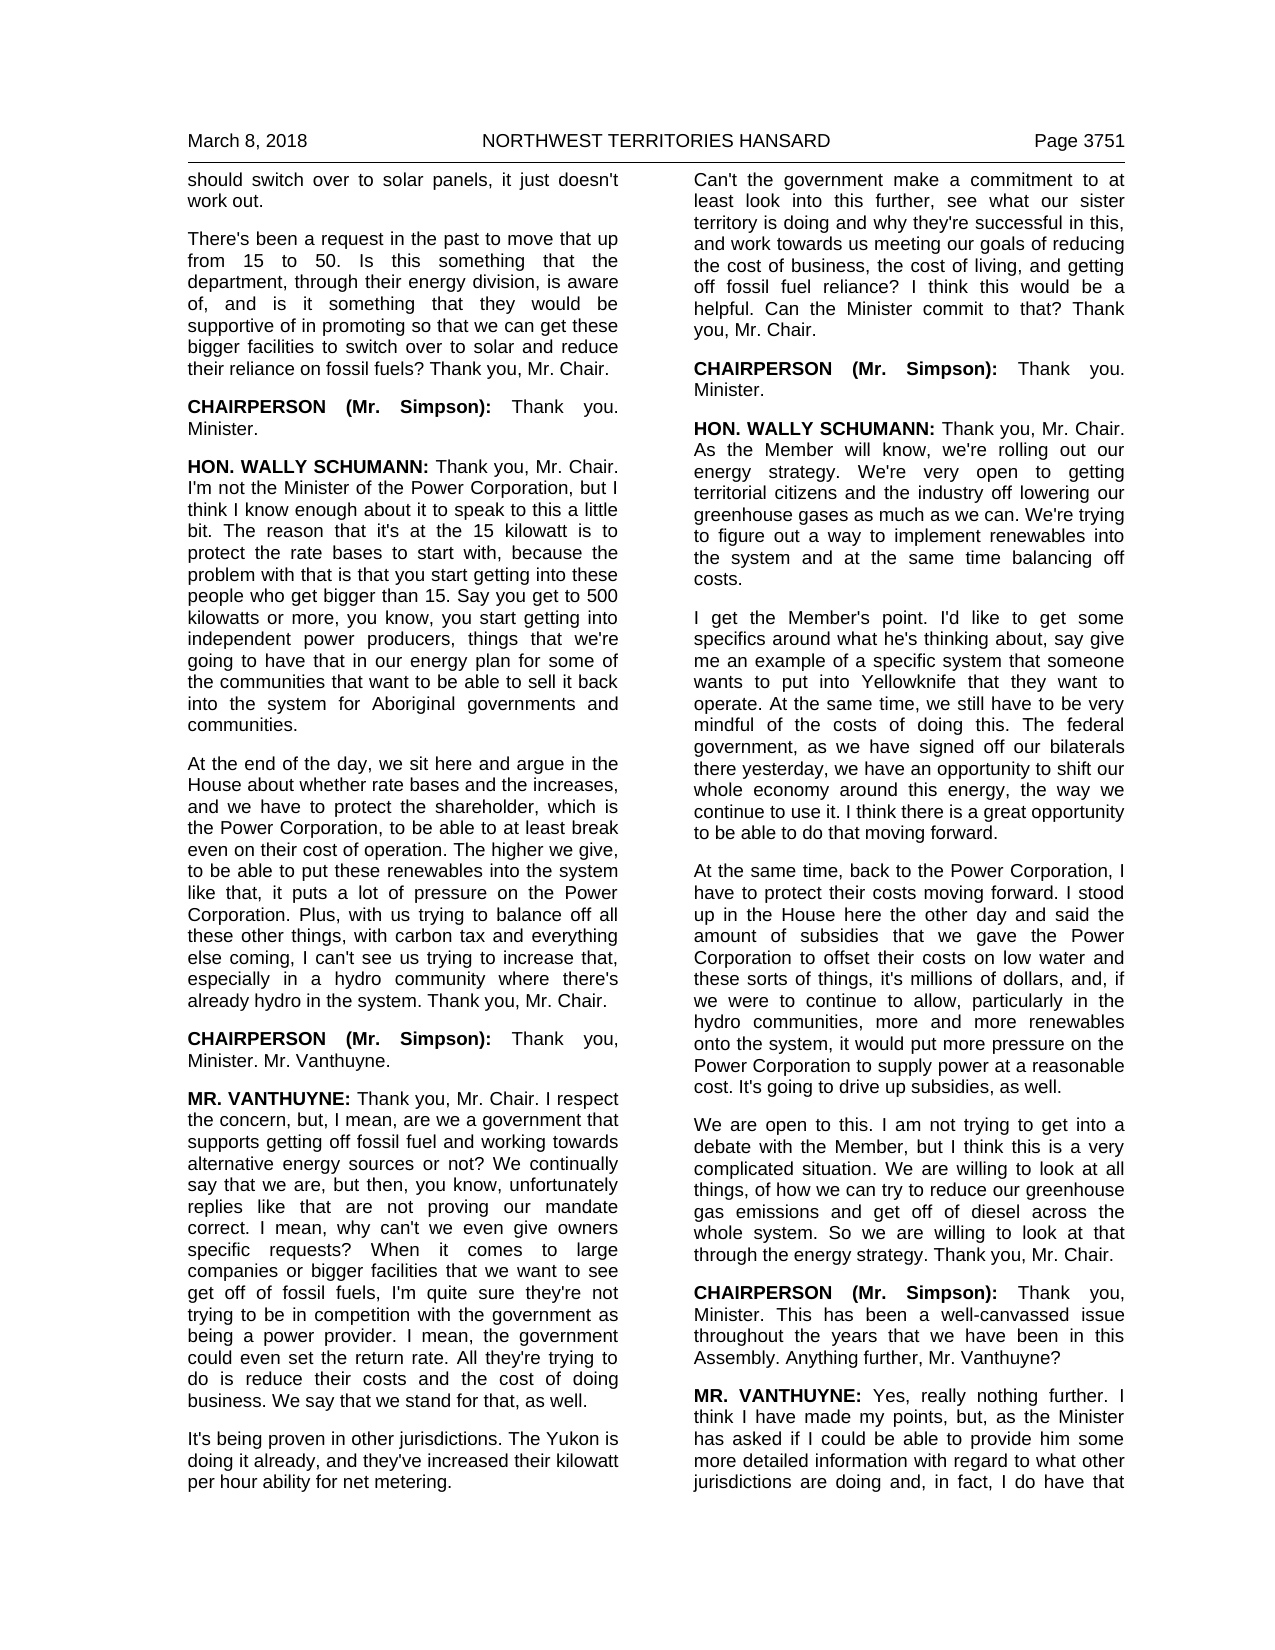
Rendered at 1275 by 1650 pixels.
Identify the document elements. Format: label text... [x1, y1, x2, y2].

text CHAIRPERSON (Mr. Simpson): Thank you. Minister. [187, 396, 619, 439]
text HON. WALLY SCHUMANN: Thank you, Mr. Chair. As the Member will know, we're rolling out our energy strategy. We're very open to getting territorial citizens and the industry off lowering our greenhouse gases as much as we can. We're trying to figure out a way to implement renewables into the system and at the same time balancing off costs. [694, 417, 1125, 590]
text CHAIRPERSON (Mr. Simpson): Thank you, Minister. This has been a well-canvassed issue throughout the years that we have been in this Assembly. Anything further, Mr. Vanthuyne? [694, 1282, 1125, 1368]
text It's being proven in other jurisdictions. The Yukon is doing it already, and they've increased their kilowatt per hour ability for net metering. [187, 1428, 619, 1492]
text MR. VANTHUYNE: Thank you, Mr. Chair. I respect the concern, but, I mean, are we a government that supports getting off fossil fuel and working towards alternative energy sources or not? We continually say that we are, but then, you know, unfortunately replies like that are not proving our mandate correct. I mean, why can't we even give owners specific requests? When it comes to large companies or bigger facilities that we want to see get off of fossil fuels, I'm quite sure they're not trying to be in competition with the government as being a power provider. I mean, the government could even set the return rate. All they're trying to do is reduce their costs and the cost of doing business. We say that we stand for that, as well. [187, 1088, 619, 1411]
text CHAIRPERSON (Mr. Simpson): Thank you, Minister. Mr. Vanthuyne. [187, 1028, 619, 1071]
text I get the Member's point. I'd like to get some specifics around what he's thinking about, say give me an example of a specific system that someone wants to put into Yellowknife that they want to operate. At the same time, we still have to be very mindful of the costs of doing this. The federal government, as we have signed off our bilaterals there yesterday, we have an opportunity to shift our whole economy around this energy, the way we continue to use it. I think there is a great opportunity to be able to do that moving forward. [694, 606, 1125, 844]
text Can't the government make a commitment to at least look into this further, see what our sister territory is doing and why they're successful in this, and work towards us meeting our goals of reducing the cost of business, the cost of living, and getting off fossil fuel reliance? I think this would be a helpful. Can the Minister commit to that? Thank you, Mr. Chair. [694, 168, 1125, 341]
text At the end of the day, we sit here and argue in the House about whether rate bases and the increases, and we have to protect the shareholder, which is the Power Corporation, to be able to at least break even on their cost of operation. The higher we give, to be able to put these renewables into the system like that, it puts a lot of pressure on the Power Corporation. Plus, with us trying to balance off all these other things, with carbon tax and everything else coming, I can't see us trying to increase that, especially in a hydro community where there's already hydro in the system. Thank you, Mr. Chair. [187, 752, 619, 1011]
text HON. WALLY SCHUMANN: Thank you, Mr. Chair. I'm not the Minister of the Power Corporation, but I think I know enough about it to speak to this a little bit. The reason that it's at the 15 kilowatt is to protect the rate bases to start with, because the problem with that is that you start getting into these people who get bigger than 15. Say you get to 500 kilowatts or more, you know, you start getting into independent power producers, things that we're going to have that in our energy plan for some of the communities that want to be able to sell it back into the system for Aboriginal governments and communities. [187, 456, 619, 736]
text At the same time, back to the Power Corporation, I have to protect their costs moving forward. I stood up in the House here the other day and said the amount of subsidies that we gave the Power Corporation to offset their costs on low water and these sorts of things, it's millions of dollars, and, if we were to continue to allow, particularly in the hydro communities, more and more renewables onto the system, it would put more pressure on the Power Corporation to supply power at a reasonable cost. It's going to drive up subsidies, as well. [694, 860, 1125, 1097]
text CHAIRPERSON (Mr. Simpson): Thank you. Minister. [694, 357, 1125, 401]
text There's been a request in the past to move that up from 15 to 50. Is this something that the department, through their energy division, is aware of, and is it something that they would be supportive of in promoting so that we can get these bigger facilities to switch over to solar and reduce their reliance on fossil fuels? Thank you, Mr. Chair. [187, 228, 619, 379]
text We are open to this. I am not trying to get into a debate with the Member, but I think this is a very complicated situation. We are willing to look at all things, of how we can try to reduce our greenhouse gas emissions and get off of diesel across the whole system. So we are willing to look at that through the energy strategy. Thank you, Mr. Chair. [694, 1114, 1125, 1265]
